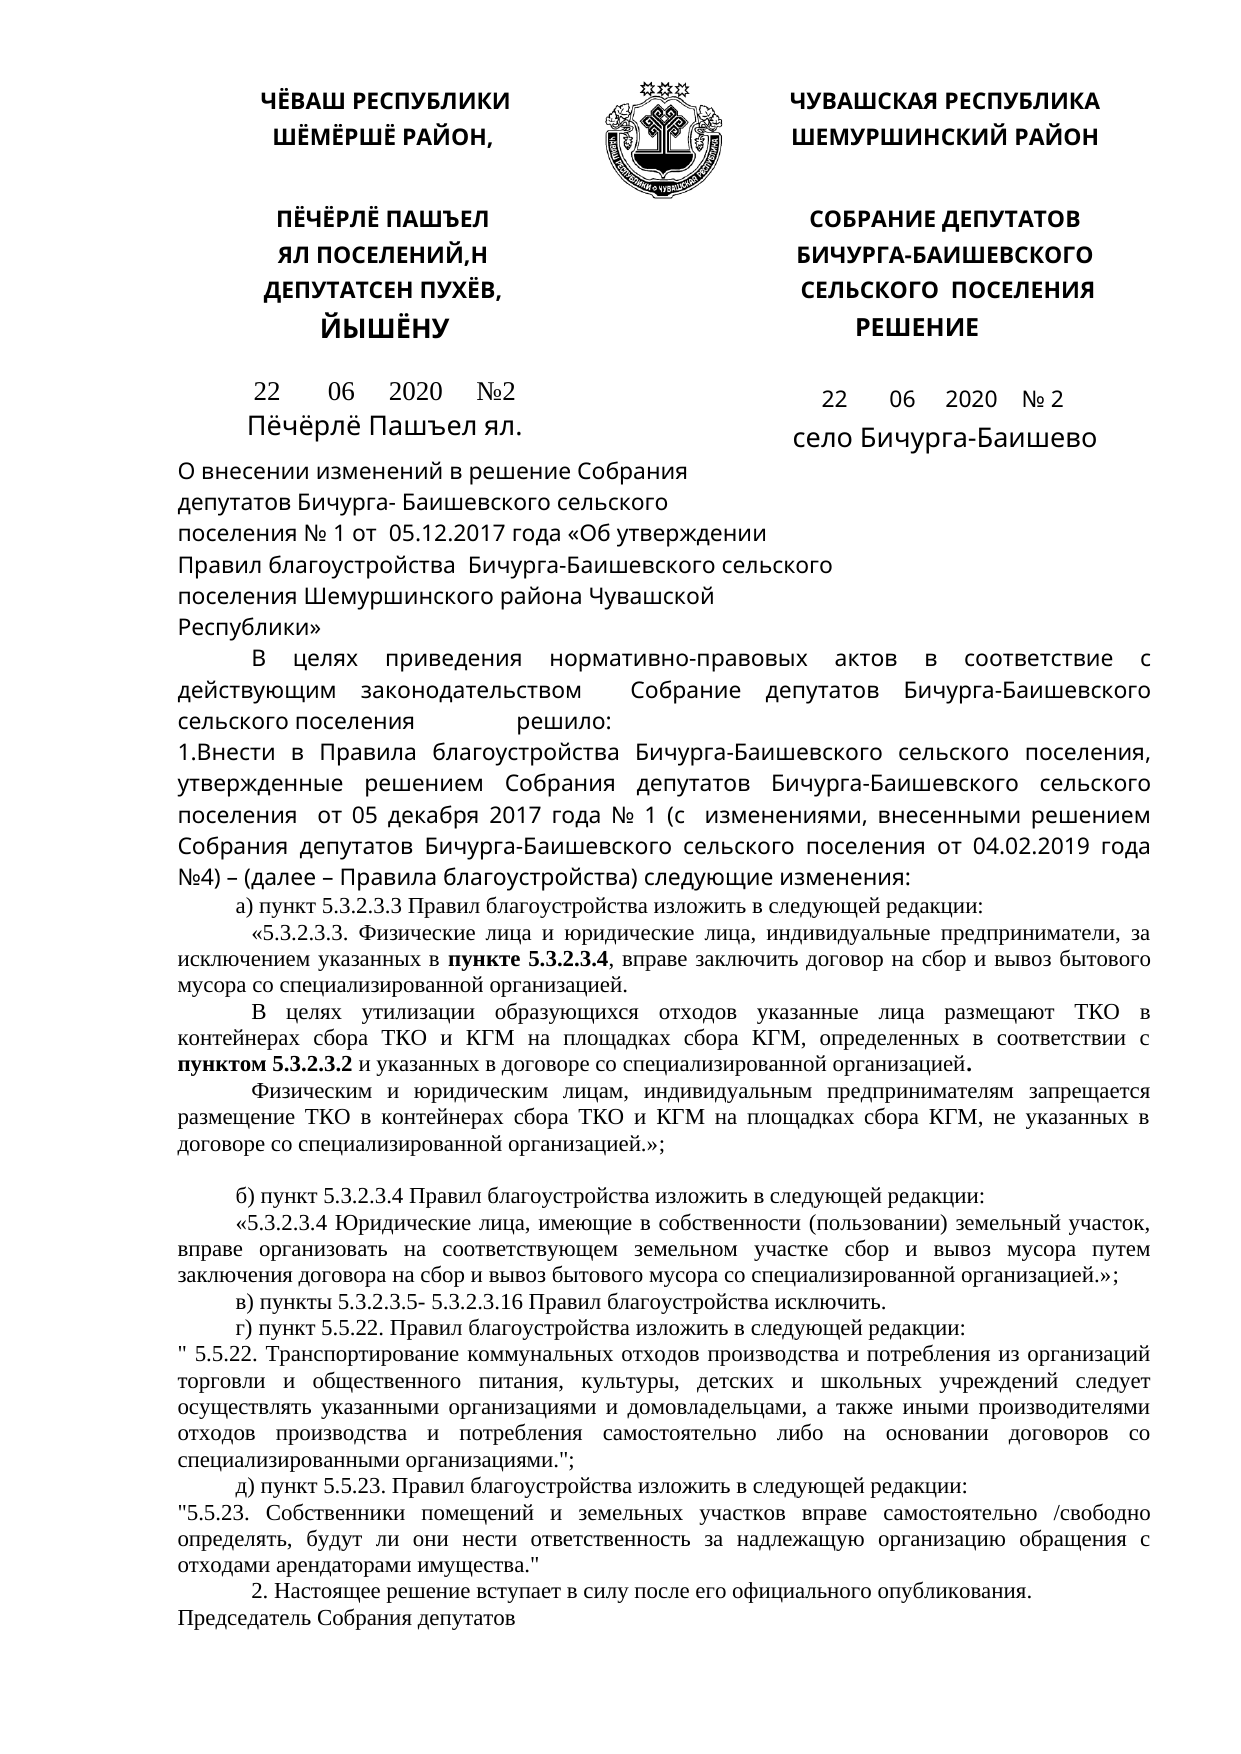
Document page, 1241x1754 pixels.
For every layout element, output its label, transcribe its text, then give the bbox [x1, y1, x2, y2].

text Председатель Собрания депутатов [177, 1604, 1152, 1630]
text О внесении изменений в решение Собрания [177, 455, 1152, 486]
text в) пункты 5.3.2.3.5- 5.3.2.3.16 Правил благоустройства исключить. [177, 1288, 1152, 1314]
text б) пункт 5.3.2.3.4 Правил благоустройства изложить в следующей редакции: [177, 1182, 1152, 1209]
text В целях утилизации образующихся отходов указанные лица размещают ТКО в контейнерах сбора ТКО и КГМ на площадках сбора КГМ, определенных в соответствии с пунктом 5.3.2.3.2 и указанных в договоре со специализированной организацией. [177, 998, 1152, 1077]
picture [604, 80, 723, 199]
text Правил благоустройства Бичурга-Баишевского сельского [177, 549, 1152, 580]
table_header [599, 81, 727, 455]
text "5.5.23. Собственники помещений и земельных участков вправе самостоятельно /свободно определять, будут ли они нести ответственность за надлежащую организацию обращения с отходами арендаторами имущества." [177, 1498, 1152, 1578]
text «5.3.2.3.4 Юридические лица, имеющие в собственности (пользовании) земельный участок, вправе организовать на соответствующем земельном участке сбор и вывоз мусора путем заключения договора на сбор и вывоз бытового мусора со специализированной организацией.»; [177, 1209, 1152, 1288]
text 2. Настоящее решение вступает в силу после его официального опубликования. [177, 1578, 1152, 1604]
text г) пункт 5.5.22. Правил благоустройства изложить в следующей редакции: [177, 1314, 1152, 1340]
table_cell ПЁЧЁРЛЁ ПАШЪЕЛ ЯЛ ПОСЕЛЕНИЙ,Н ДЕПУТАТСЕН ПУХЁВ, ЙЫШЁНУ 22 06 2020 №2 Пёчёрлё Пашъел ял. [166, 199, 599, 455]
text поселения Шемуршинского района Чувашской Республики» [177, 580, 1152, 642]
table_cell СОБРАНИЕ ДЕПУТАТОВ БИЧУРГА-БАИШЕВСКОГО СЕЛЬСКОГО ПОСЕЛЕНИЯ РЕШЕНИЕ 22 06 2020 № 2 село Бичурга-Баишево [727, 199, 1163, 455]
table_header ЧЁВАШ РЕСПУБЛИКИ ШЁМЁРШЁ РАЙОН, [166, 81, 599, 199]
text 1.Внести в Правила благоустройства Бичурга-Баишевского сельского поселения, утвержденные решением Собрания депутатов Бичурга-Баишевского сельского поселения от 05 декабря 2017 года № 1 (с изменениями, внесенными решением Собрания депутатов Бичурга-Баишевского сельского поселения от 04.02.2019 года №4) – (далее – Правила благоустройства) следующие изменения: [177, 736, 1152, 892]
table_header ЧУВАШСКАЯ РЕСПУБЛИКА ШЕМУРШИНСКИЙ РАЙОН [727, 81, 1163, 199]
text депутатов Бичурга- Баишевского сельского [177, 486, 1152, 517]
text д) пункт 5.5.23. Правил благоустройства изложить в следующей редакции: [177, 1472, 1152, 1498]
text а) пункт 5.3.2.3.3 Правил благоустройства изложить в следующей редакции: [177, 892, 1152, 919]
text поселения № 1 от 05.12.2017 года «Об утверждении [177, 517, 1152, 549]
text В целях приведения нормативно-правовых актов в соответствие с действующим законодательством Собрание депутатов Бичурга-Баишевского сельского поселения решило: [177, 642, 1152, 736]
text Физическим и юридическим лицам, индивидуальным предпринимателям запрещается размещение ТКО в контейнерах сбора ТКО и КГМ на площадках сбора КГМ, не указанных в договоре со специализированной организацией.»; [177, 1077, 1152, 1156]
text «5.3.2.3.3. Физические лица и юридические лица, индивидуальные предприниматели, за исключением указанных в пункте 5.3.2.3.4, вправе заключить договор на сбор и вывоз бытового мусора со специализированной организацией. [177, 919, 1152, 998]
text " 5.5.22. Транспортирование коммунальных отходов производства и потребления из организаций торговли и общественного питания, культуры, детских и школьных учреждений следует осуществлять указанными организациями и домовладельцами, а также иными производителями отходов производства и потребления самостоятельно либо на основании договоров со специализированными организациями."; [177, 1340, 1152, 1472]
